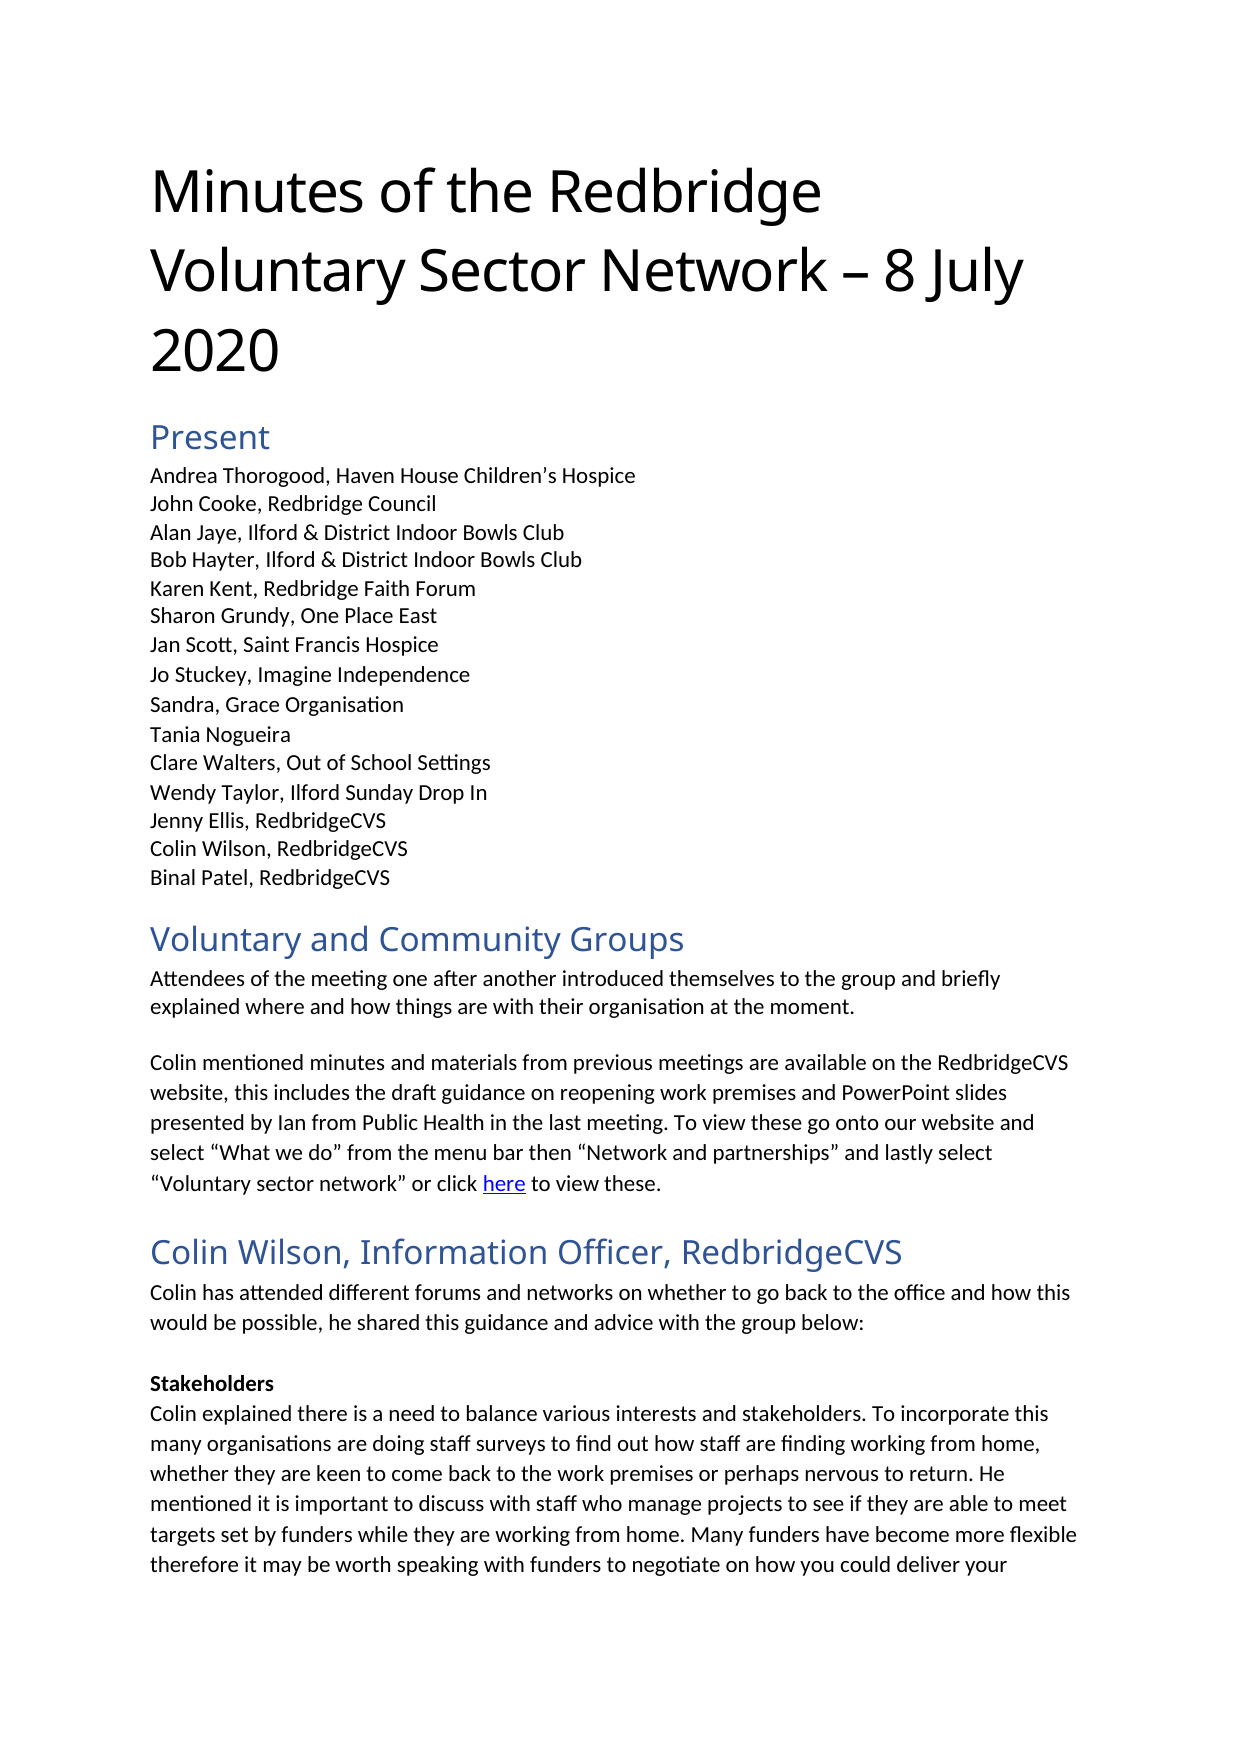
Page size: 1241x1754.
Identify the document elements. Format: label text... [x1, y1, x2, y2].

subtitle Voluntary and Community Groups [150, 916, 1090, 961]
text Karen Kent, Redbridge Faith Forum [150, 574, 1090, 602]
text Binal Patel, RedbridgeCVS [150, 863, 1090, 891]
text Tania Nogueira [150, 720, 1090, 748]
text Jenny Ellis, RedbridgeCVS [150, 807, 1090, 834]
text Clare Walters, Out of School Settings [150, 748, 1090, 776]
text Jo Stuckey, Imagine Independence [150, 660, 1090, 688]
text Alan Jaye, Ilford & District Indoor Bowls Club [150, 518, 1090, 546]
text Wendy Taylor, Ilford Sunday Drop In [150, 778, 1090, 807]
text Colin Wilson, Information Officer, RedbridgeCVS [150, 1229, 1090, 1274]
text Attendees of the meeting one after another introduced themselves to the group and briefly explained where and how things are with their organisation at the moment. [150, 964, 1090, 1020]
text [150, 1399, 1090, 1578]
text Bob Hayter, Ilford & District Indoor Bowls Club [150, 546, 1090, 574]
title Minutes of the Redbridge Voluntary Sector Network – 8 July 2020 [150, 150, 1090, 388]
subtitle Present [150, 413, 1090, 459]
text Sandra, Grace Organisation [150, 690, 1090, 718]
text Stakeholders [150, 1369, 1090, 1397]
text John Cooke, Redbridge Council [150, 489, 1090, 518]
text Colin has attended different forums and networks on whether to go back to the office and how this would be possible, he shared this guidance and advice with the group below: [150, 1278, 1090, 1336]
text Colin Wilson, RedbridgeCVS [150, 834, 1090, 863]
text Andrea Thorogood, Haven House Children’s Hospice [150, 462, 1090, 489]
text Colin mentioned minutes and materials from previous meetings are available on the RedbridgeCVS website, this includes the draft guidance on reopening work premises and PowerPoint slides presented by Ian from Public Health in the last meeting. To view these go onto our website and select “What we do” from the menu bar then “Network and partnerships” and lastly select “Voluntary sector network” or click here to view these. [150, 1048, 1090, 1197]
text Jan Scott, Saint Francis Hospice [150, 630, 1090, 658]
text Sharon Grundy, One Place East [150, 602, 1090, 630]
